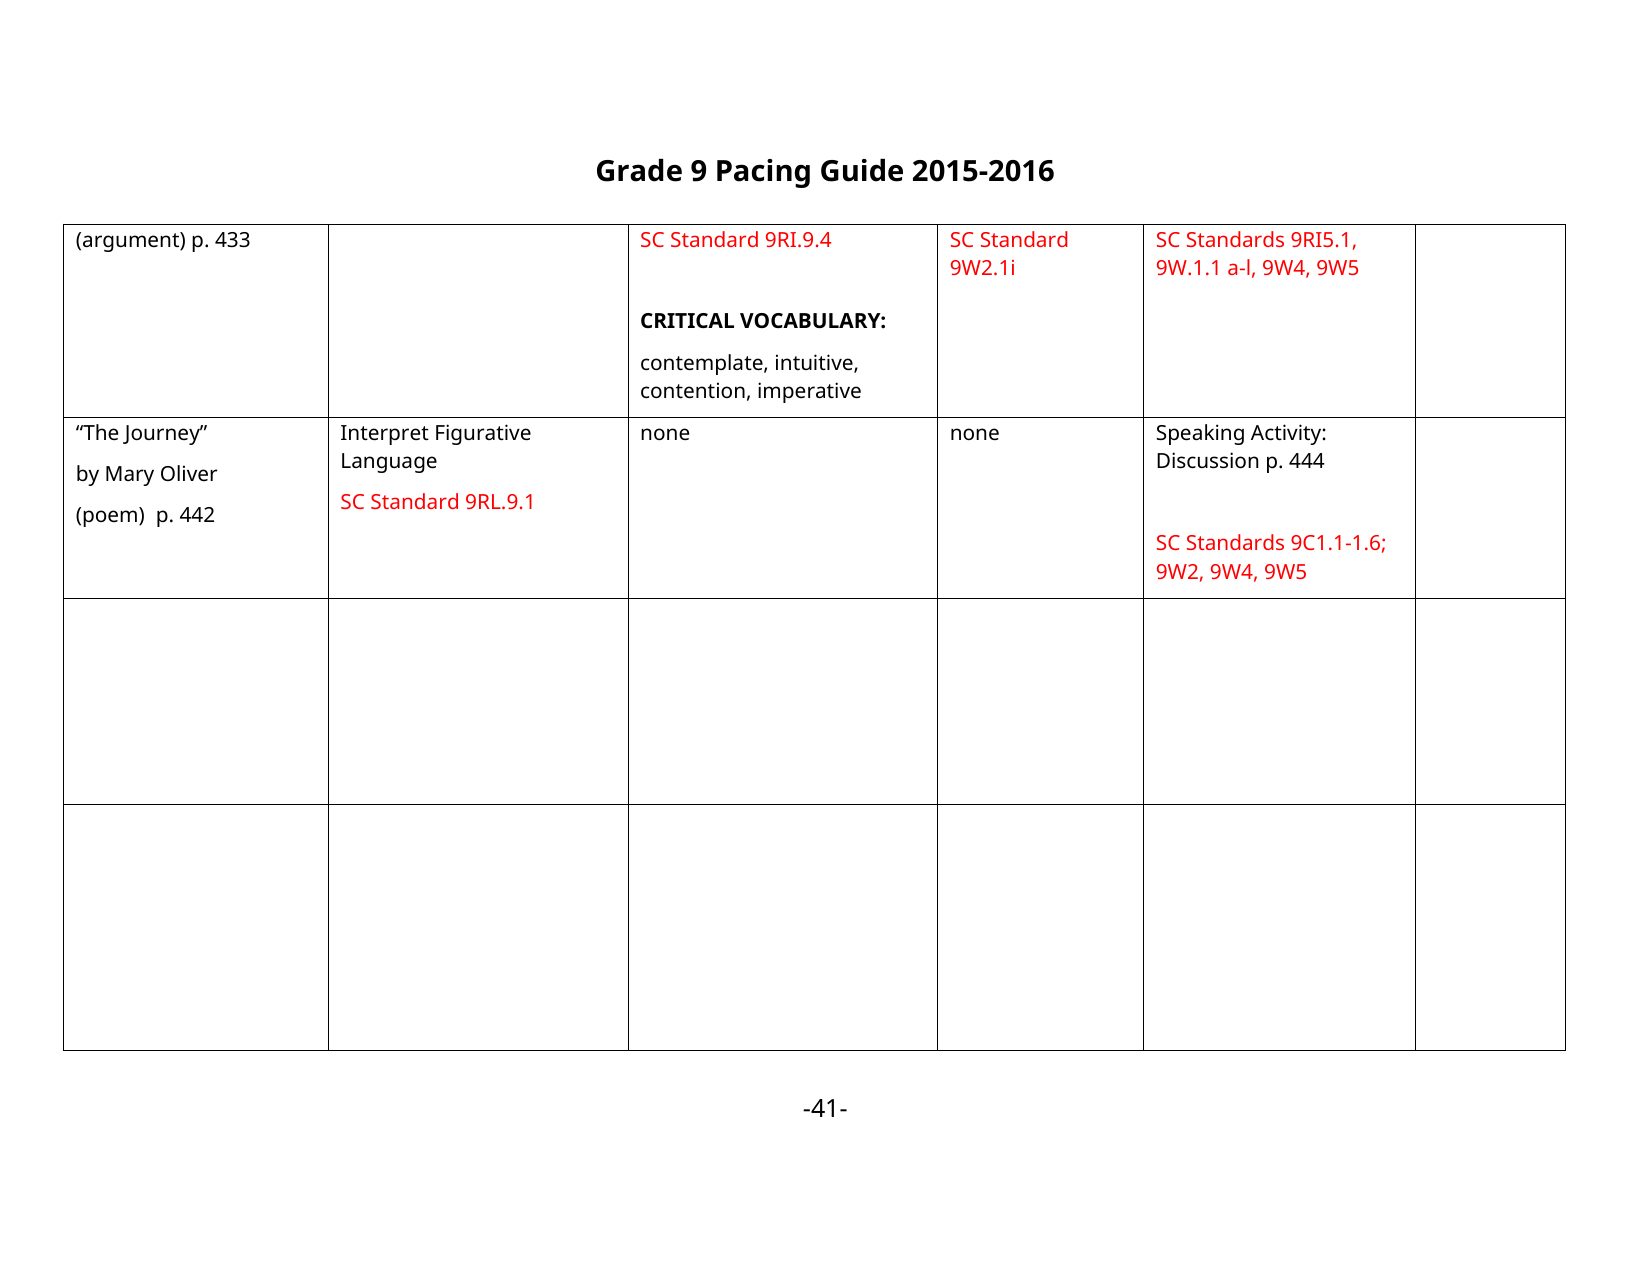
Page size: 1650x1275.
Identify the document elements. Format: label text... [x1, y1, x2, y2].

table_cell none [629, 418, 937, 598]
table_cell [938, 225, 1143, 417]
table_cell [64, 225, 328, 417]
table_cell “The Journey” by Mary Oliver (poem) p. 442 [64, 418, 328, 598]
table_cell [329, 805, 628, 1050]
table_cell [1144, 599, 1415, 803]
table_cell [629, 225, 937, 417]
table_cell [1416, 225, 1565, 417]
table_cell [64, 599, 328, 803]
table_cell [629, 599, 937, 803]
table_cell [938, 599, 1143, 803]
table_cell [938, 805, 1143, 1050]
table_cell [1144, 805, 1415, 1050]
table_cell [1416, 805, 1565, 1050]
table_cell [329, 225, 628, 417]
table_cell [1416, 418, 1565, 598]
table_cell [329, 599, 628, 803]
table_cell none [938, 418, 1143, 598]
table_cell Interpret Figurative Language SC Standard 9RL.9.1 [329, 418, 628, 598]
table_cell [1416, 599, 1565, 803]
table_cell [64, 805, 328, 1050]
table_cell [629, 805, 937, 1050]
table_cell Speaking Activity: Discussion p. 444 SC Standards 9C1.1-1.6; 9W2, 9W4, 9W5 [1144, 418, 1415, 598]
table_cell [1144, 225, 1415, 417]
